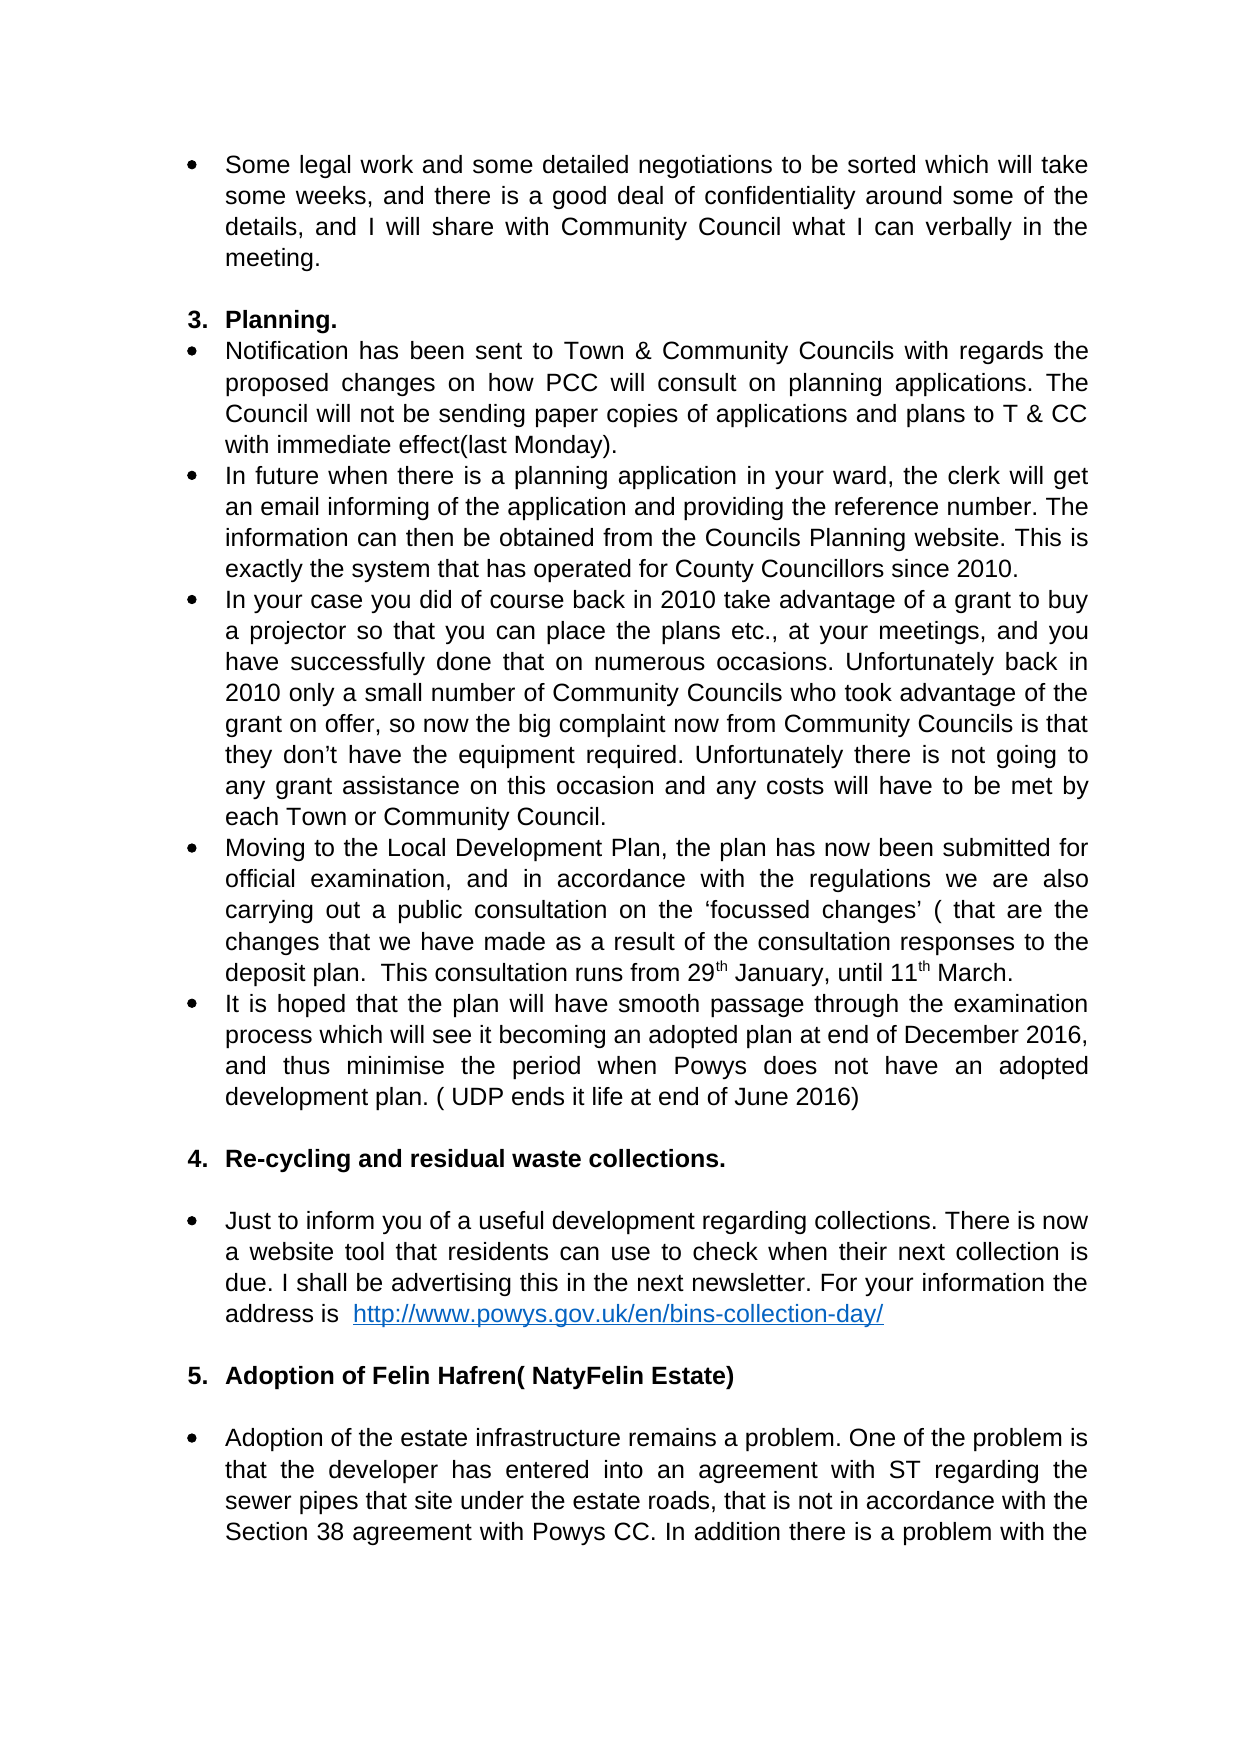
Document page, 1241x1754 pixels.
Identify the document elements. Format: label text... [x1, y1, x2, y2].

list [187, 1423, 1090, 1545]
list Adoption of Felin Hafren( NatyFelin Estate) [187, 1361, 1090, 1390]
list Re-cycling and residual waste collections. [187, 1144, 1090, 1173]
list It is hoped that the plan will have smooth passage through the examination process which will see it becoming an adopted plan at end of December 2016, and thus minimise the period when Powys does not have an adopted development plan. ( UDP ends it life at end of June 2016) [187, 989, 1090, 1111]
list Moving to the Local Development Plan, the plan has now been submitted for official examination, and in accordance with the regulations we are also carrying out a public consultation on the ‘focussed changes’ ( that are the changes that we have made as a result of the consultation responses to the deposit plan. This consultation runs from 29th January, until 11th March. [187, 833, 1090, 986]
list In future when there is a planning application in your ward, the clerk will get an email informing of the application and providing the reference number. The information can then be obtained from the Councils Planning website. This is exactly the system that has operated for County Councillors since 2010. [187, 461, 1090, 583]
list In your case you did of course back in 2010 take advantage of a grant to buy a projector so that you can place the plans etc., at your meetings, and you have successfully done that on numerous occasions. Unfortunately back in 2010 only a small number of Community Councils who took advantage of the grant on offer, so now the big complaint now from Community Councils is that they don’t have the equipment required. Unfortunately there is not going to any grant assistance on this occasion and any costs will have to be met by each Town or Community Council. [187, 585, 1090, 831]
list Notification has been sent to Town & Community Councils with regards the proposed changes on how PCC will consult on planning applications. The Council will not be sending paper copies of applications and plans to T & CC with immediate effect(last Monday). [187, 336, 1090, 458]
list Just to inform you of a useful development regarding collections. There is now a website tool that residents can use to check when their next collection is due. I shall be advertising this in the next newsletter. For your information the address is http://www.powys.gov.uk/en/bins-collection-day/ [187, 1206, 1090, 1328]
list Some legal work and some detailed negotiations to be sorted which will take some weeks, and there is a good deal of confidentiality around some of the details, and I will share with Community Council what I can verbally in the meeting. [187, 150, 1090, 272]
list Planning. [187, 305, 1090, 334]
